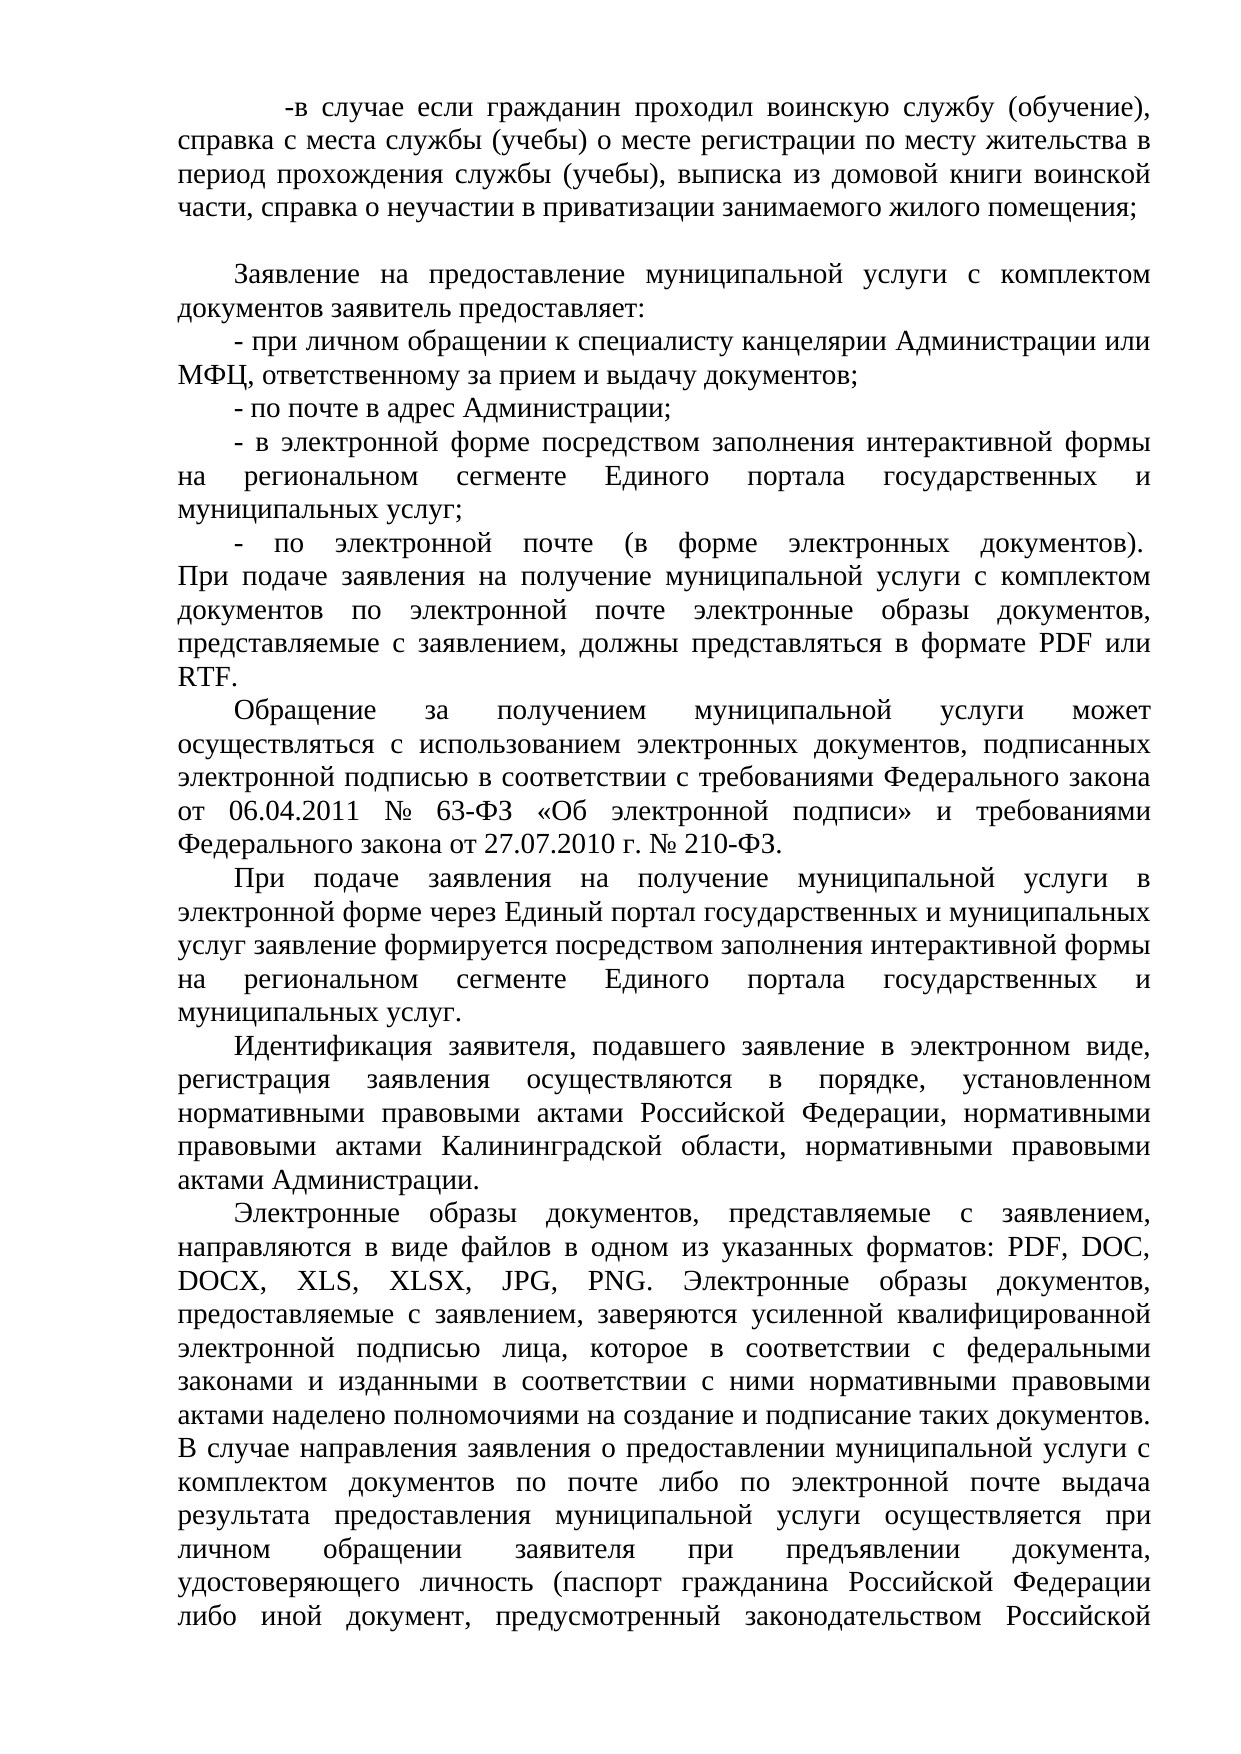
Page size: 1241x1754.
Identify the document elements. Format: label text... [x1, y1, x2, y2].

text Идентификация заявителя, подавшего заявление в электронном виде, регистрация заявления осуществляются в порядке, установленном нормативными правовыми актами Российской Федерации, нормативными правовыми актами Калининградской области, нормативными правовыми актами Администрации. [177, 1028, 1152, 1196]
title -в случае если гражданин проходил воинскую службу (обучение), справка с места службы (учебы) о месте регистрации по месту жительства в период прохождения службы (учебы), выписка из домовой книги воинской части, справка о неучастии в приватизации занимаемого жилого помещения; [177, 89, 1152, 223]
text Заявление на предоставление муниципальной услуги с комплектом документов заявитель предоставляет: [177, 256, 1152, 323]
text - при личном обращении к специалисту канцелярии Администрации или МФЦ, ответственному за прием и выдачу документов; [177, 323, 1152, 391]
text - в электронной форме посредством заполнения интерактивной формы на региональном сегменте Единого портала государственных и муниципальных услуг; [177, 424, 1152, 525]
text - по почте в адрес Администрации; [177, 391, 1152, 424]
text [177, 1196, 1152, 1632]
text - по электронной почте (в форме электронных документов). При подаче заявления на получение муниципальной услуги с комплектом документов по электронной почте электронные образы документов, представляемые с заявлением, должны представляться в формате PDF или RTF. [177, 525, 1152, 692]
text При подаче заявления на получение муниципальной услуги в электронной форме через Единый портал государственных и муниципальных услуг заявление формируется посредством заполнения интерактивной формы на региональном сегменте Единого портала государственных и муниципальных услуг. [177, 860, 1152, 1028]
text Обращение за получением муниципальной услуги может осуществляться с использованием электронных документов, подписанных электронной подписью в соответствии с требованиями Федерального закона от 06.04.2011 № 63-ФЗ «Об электронной подписи» и требованиями Федерального закона от 27.07.2010 г. № 210-ФЗ. [177, 692, 1152, 860]
